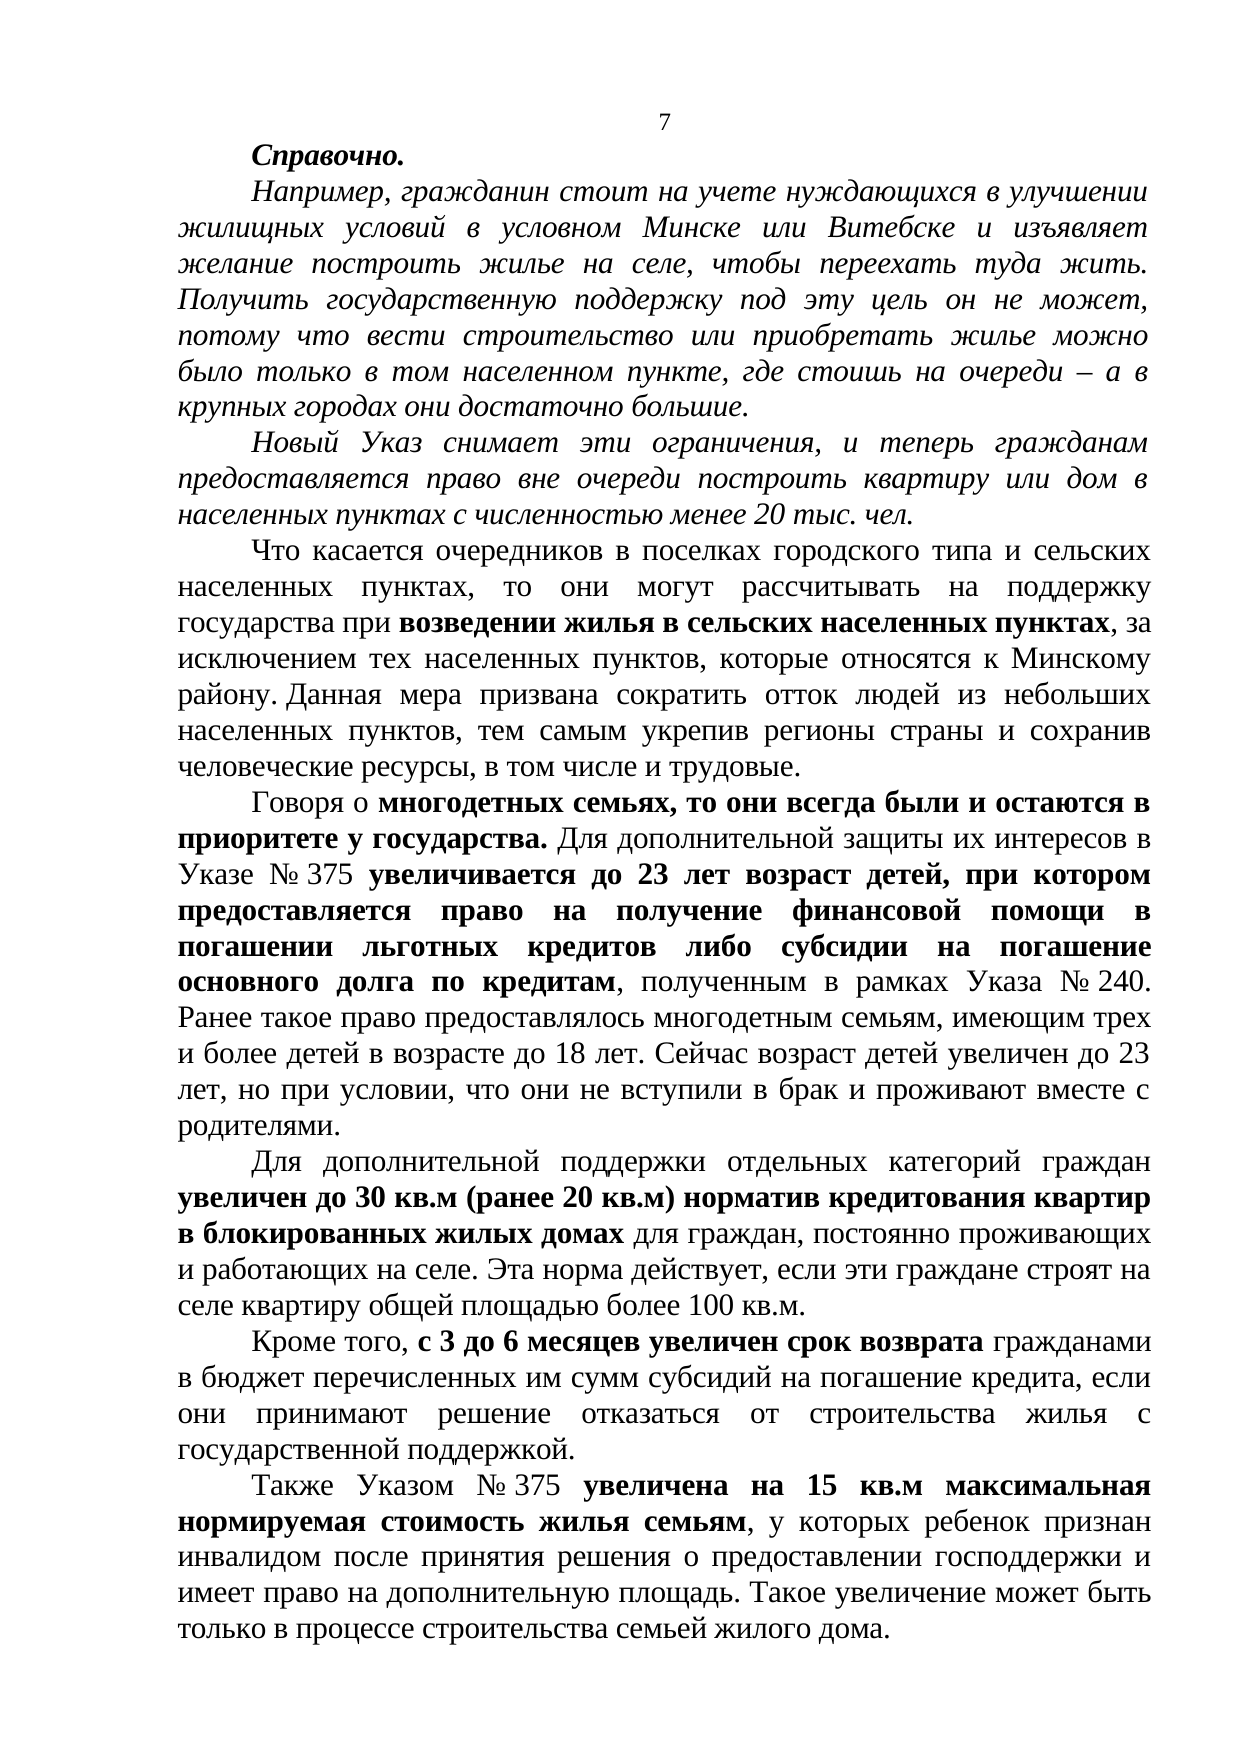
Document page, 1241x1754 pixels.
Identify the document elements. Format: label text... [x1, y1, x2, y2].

text Что касается очередников в поселках городского типа и сельских населенных пунктах, то они могут рассчитывать на поддержку государства при возведении жилья в сельских населенных пунктах, за исключением тех населенных пунктов, которые относятся к Минскому району. Данная мера призвана сократить отток людей из небольших населенных пунктов, тем самым укрепив регионы страны и сохранив человеческие ресурсы, в том числе и трудовые. [177, 531, 1152, 783]
text Например, гражданин стоит на учете нуждающихся в улучшении жилищных условий в условном Минске или Витебске и изъявляет желание построить жилье на селе, чтобы переехать туда жить. Получить государственную поддержку под эту цель он не может, потому что вести строительство или приобретать жилье можно было только в том населенном пункте, где стоишь на очереди – а в крупных городах они достаточно большие. [177, 172, 1152, 424]
text Также Указом № 375 увеличена на 15 кв.м максимальная нормируемая стоимость жилья семьям, у которых ребенок признан инвалидом после принятия решения о предоставлении господдержки и имеет право на дополнительную площадь. Такое увеличение может быть только в процессе строительства семьей жилого дома. [177, 1466, 1152, 1646]
text Для дополнительной поддержки отдельных категорий граждан увеличен до 30 кв.м (ранее 20 кв.м) норматив кредитования квартир в блокированных жилых домах для граждан, постоянно проживающих и работающих на селе. Эта норма действует, если эти граждане строят на селе квартиру общей площадью более 100 кв.м. [177, 1142, 1152, 1322]
text Говоря о многодетных семьях, то они всегда были и остаются в приоритете у государства. Для дополнительной защиты их интересов в Указе № 375 увеличивается до 23 лет возраст детей, при котором предоставляется право на получение финансовой помощи в погашении льготных кредитов либо субсидии на погашение основного долга по кредитам, полученным в рамках Указа № 240. Ранее такое право предоставлялось многодетным семьям, имеющим трех и более детей в возрасте до 18 лет. Сейчас возраст детей увеличен до 23 лет, но при условии, что они не вступили в брак и проживают вместе с родителями. [177, 783, 1152, 1142]
text Новый Указ снимает эти ограничения, и теперь гражданам предоставляется право вне очереди построить квартиру или дом в населенных пунктах с численностью менее 20 тыс. чел. [177, 424, 1152, 531]
text Справочно. [177, 136, 1152, 172]
text Кроме того, с 3 до 6 месяцев увеличен срок возврата гражданами в бюджет перечисленных им сумм субсидий на погашение кредита, если они принимают решение отказаться от строительства жилья с государственной поддержкой. [177, 1322, 1152, 1466]
